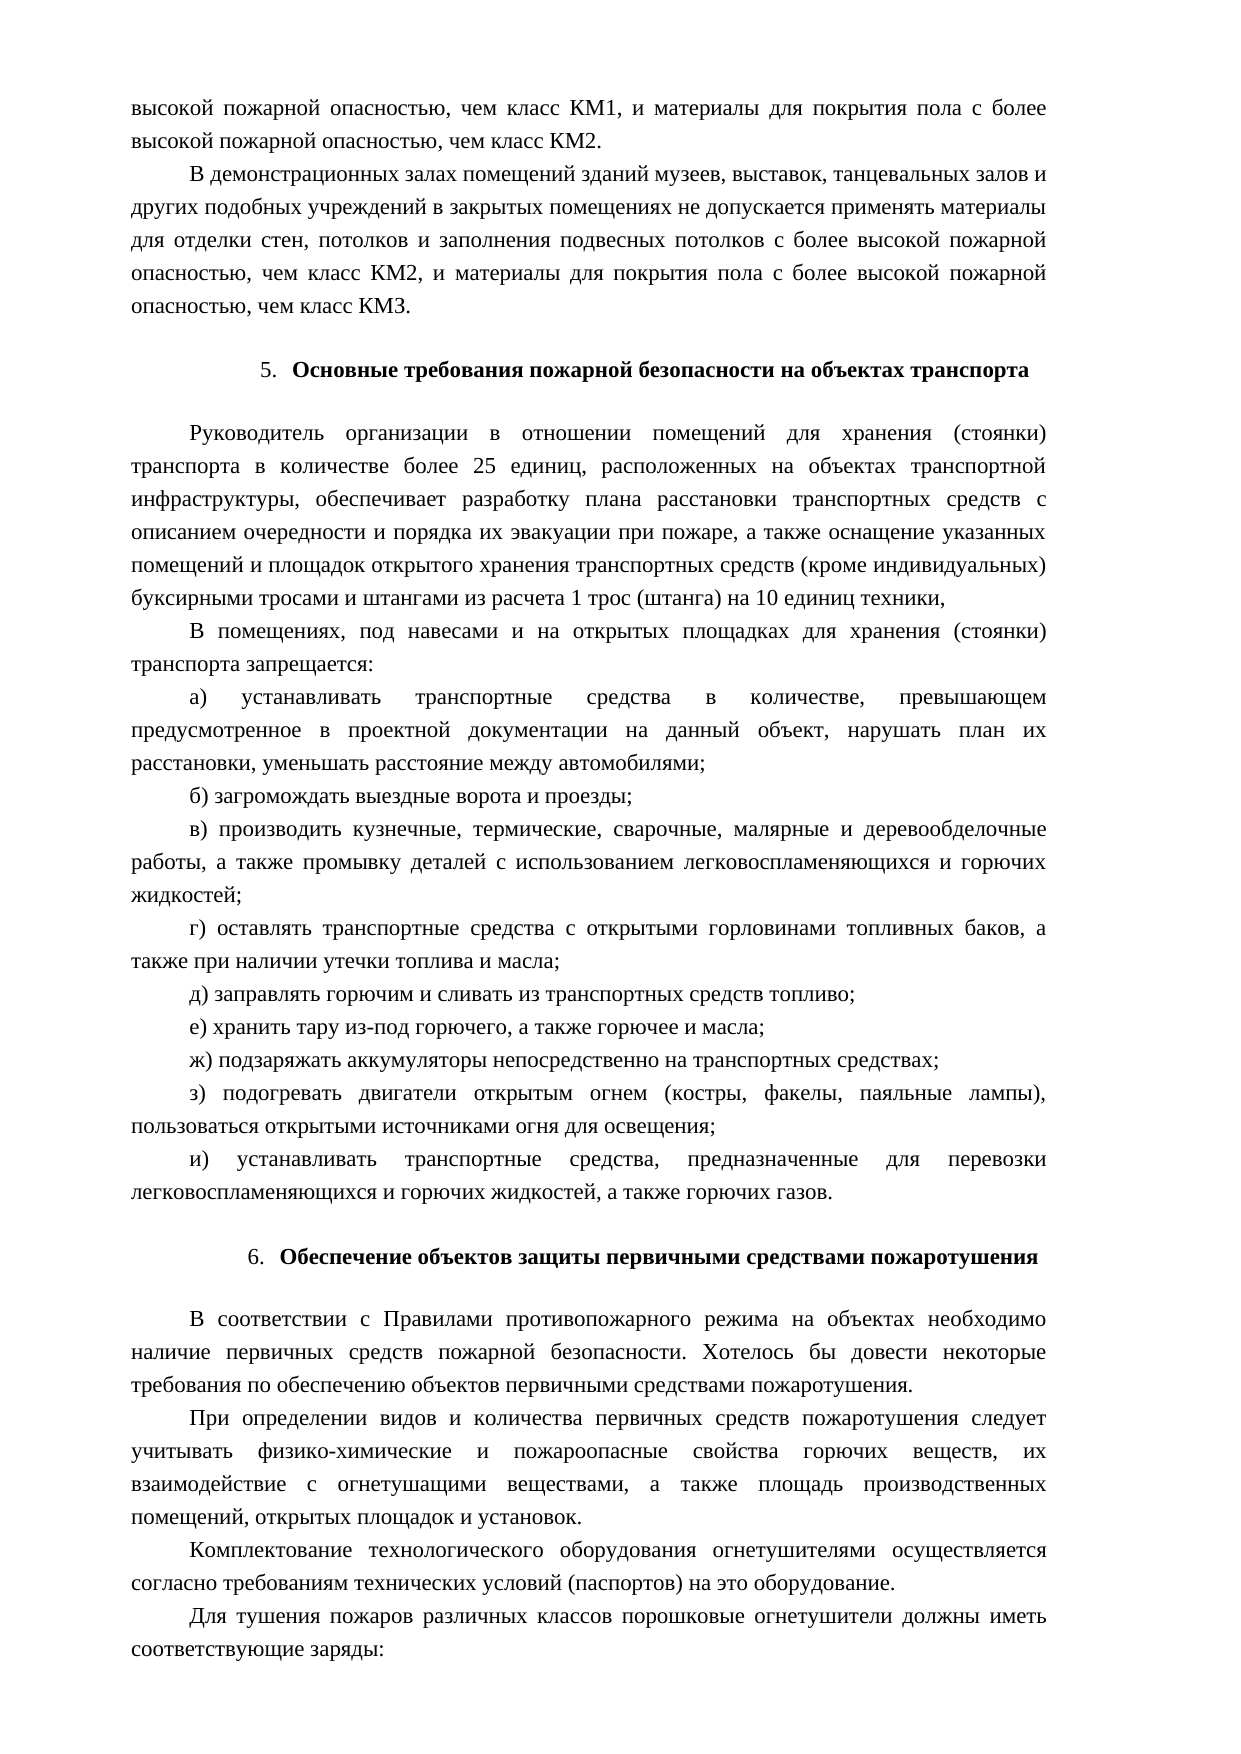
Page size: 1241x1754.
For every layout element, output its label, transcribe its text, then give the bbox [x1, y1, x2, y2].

text з) подогревать двигатели открытым огнем (костры, факелы, паяльные лампы), пользоваться открытыми источниками огня для освещения; [131, 1074, 1048, 1140]
list Обеспечение объектов защиты первичными средствами пожаротушения [247, 1246, 1050, 1269]
text Руководитель организации в отношении помещений для хранения (стоянки) транспорта в количестве более 25 единиц, расположенных на объектах транспортной инфраструктуры, обеспечивает разработку плана расстановки транспортных средств с описанием очередности и порядка их эвакуации при пожаре, а также оснащение указанных помещений и площадок открытого хранения транспортных средств (кроме индивидуальных) буксирными тросами и штангами из расчета 1 трос (штанга) на 10 единиц техники, [131, 414, 1048, 612]
text При определении видов и количества первичных средств пожаротушения следует учитывать физико-химические и пожароопасные свойства горючих веществ, их взаимодействие с огнетушащими веществами, а также площадь производственных помещений, открытых площадок и установок. [131, 1399, 1048, 1531]
text В демонстрационных залах помещений зданий музеев, выставок, танцевальных залов и других подобных учреждений в закрытых помещениях не допускается применять материалы для отделки стен, потолков и заполнения подвесных потолков с более высокой пожарной опасностью, чем класс КМ2, и материалы для покрытия пола с более высокой пожарной опасностью, чем класс КМЗ. [131, 155, 1048, 320]
text В помещениях, под навесами и на открытых площадках для хранения (стоянки) транспорта запрещается: [131, 612, 1048, 678]
text В соответствии с Правилами противопожарного режима на объектах необходимо наличие первичных средств пожарной безопасности. Хотелось бы довести некоторые требования по обеспечению объектов первичными средствами пожаротушения. [131, 1300, 1048, 1399]
text д) заправлять горючим и сливать из транспортных средств топливо; [131, 975, 1050, 1008]
text г) оставлять транспортные средства с открытыми горловинами топливных баков, а также при наличии утечки топлива и масла; [131, 909, 1048, 975]
text Комплектование технологического оборудования огнетушителями осуществляется согласно требованиям технических условий (паспортов) на это оборудование. [131, 1531, 1048, 1597]
text в) производить кузнечные, термические, сварочные, малярные и деревообделочные работы, а также промывку деталей с использованием легковоспламеняющихся и горючих жидкостей; [131, 810, 1048, 909]
list Основные требования пожарной безопасности на объектах транспорта [260, 359, 1050, 382]
text Для тушения пожаров различных классов порошковые огнетушители должны иметь соответствующие заряды: [131, 1597, 1048, 1663]
text б) загромождать выездные ворота и проезды; [131, 777, 1050, 810]
text а) устанавливать транспортные средства в количестве, превышающем предусмотренное в проектной документации на данный объект, нарушать план их расстановки, уменьшать расстояние между автомобилями; [131, 678, 1048, 777]
text е) хранить тару из-под горючего, а также горючее и масла; [131, 1008, 1050, 1041]
text и) устанавливать транспортные средства, предназначенные для перевозки легковоспламеняющихся и горючих жидкостей, а также горючих газов. [131, 1140, 1048, 1206]
text ж) подзаряжать аккумуляторы непосредственно на транспортных средствах; [131, 1041, 1050, 1074]
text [131, 89, 1048, 155]
